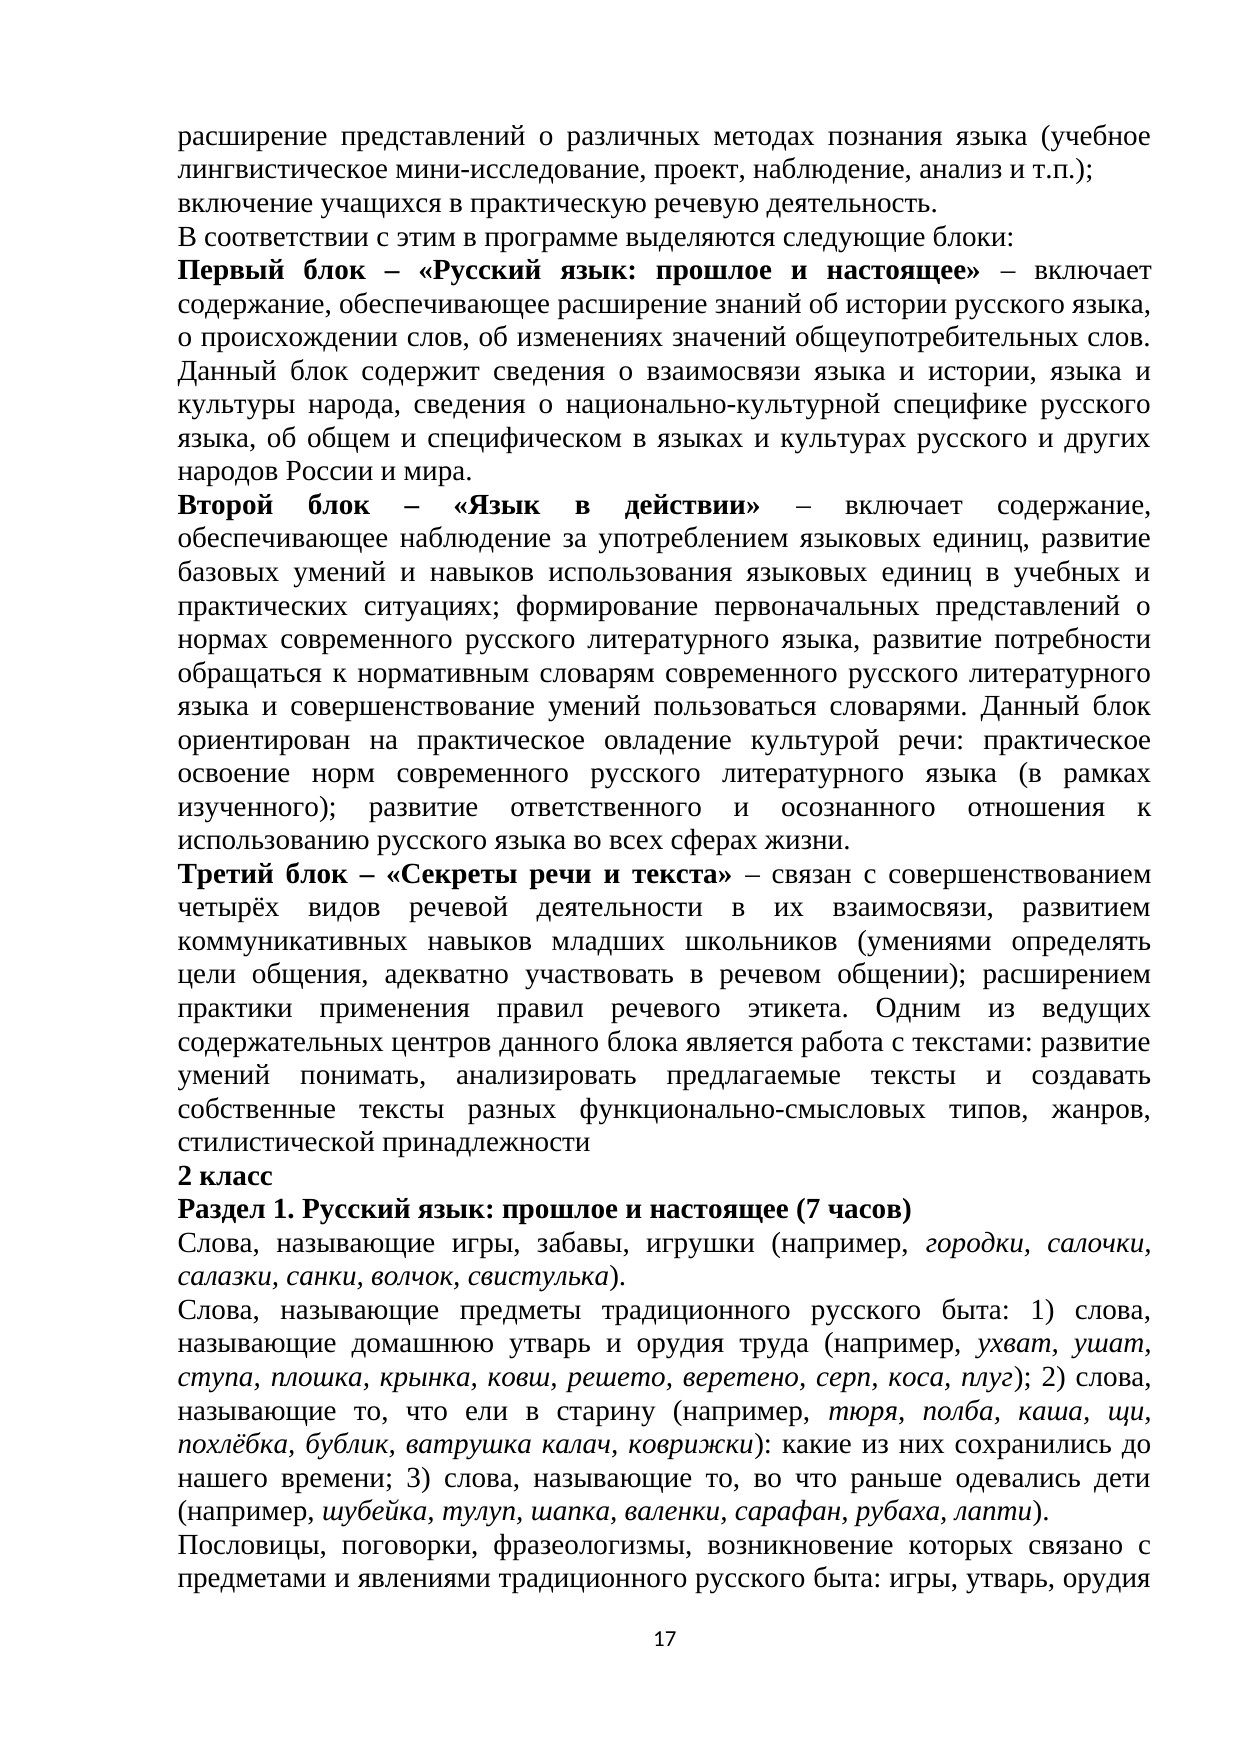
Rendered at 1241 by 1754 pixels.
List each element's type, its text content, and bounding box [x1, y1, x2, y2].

text 2 класс [177, 1158, 1152, 1191]
text Третий блок – «Секреты речи и текста» – связан с совершенствованием четырёх видов речевой деятельности в их взаимосвязи, развитием коммуникативных навыков младших школьников (умениями определять цели общения, адекватно участвовать в речевом общении); расширением практики применения правил речевого этикета. Одним из ведущих содержательных центров данного блока является работа с текстами: развитие умений понимать, анализировать предлагаемые тексты и создавать собственные тексты разных функционально-смысловых типов, жанров, стилистической принадлежности [177, 856, 1152, 1158]
text Слова, называющие предметы традиционного русского быта: 1) слова, называющие домашнюю утварь и орудия труда (например, ухват, ушат, ступа, плошка, крынка, ковш, решето, веретено, серп, коса, плуг); 2) слова, называющие то, что ели в старину (например, тюря, полба, каша, щи, похлёбка, бублик, ватрушка калач, коврижки): какие из них сохранились до нашего времени; 3) слова, называющие то, во что раньше одевались дети (например, шубейка, тулуп, шапка, валенки, сарафан, рубаха, лапти). [177, 1292, 1152, 1527]
text Второй блок – «Язык в действии» – включает содержание, обеспечивающее наблюдение за употреблением языковых единиц, развитие базовых умений и навыков использования языковых единиц в учебных и практических ситуациях; формирование первоначальных представлений о нормах современного русского литературного языка, развитие потребности обращаться к нормативным словарям современного русского литературного языка и совершенствование умений пользоваться словарями. Данный блок ориентирован на практическое овладение культурой речи: практическое освоение норм современного русского литературного языка (в рамках изученного); развитие ответственного и осознанного отношения к использованию русского языка во всех сферах жизни. [177, 487, 1152, 856]
text Раздел 1. Русский язык: прошлое и настоящее (7 часов) [177, 1191, 1152, 1225]
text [177, 1527, 1152, 1594]
text Первый блок – «Русский язык: прошлое и настоящее» – включает содержание, обеспечивающее расширение знаний об истории русского языка, о происхождении слов, об изменениях значений общеупотребительных слов. Данный блок содержит сведения о взаимосвязи языка и истории, языка и культуры народа, сведения о национально-культурной специфике русского языка, об общем и специфическом в языках и культурах русского и других народов России и мира. [177, 252, 1152, 487]
text В соответствии с этим в программе выделяются следующие блоки: [177, 219, 1152, 252]
text включение учащихся в практическую речевую деятельность. [177, 185, 1152, 219]
text Слова, называющие игры, забавы, игрушки (например, городки, салочки, салазки, санки, волчок, свистулька). [177, 1225, 1152, 1292]
text расширение представлений о различных методах познания языка (учебное лингвистическое мини-исследование, проект, наблюдение, анализ и т.п.); [177, 118, 1152, 185]
